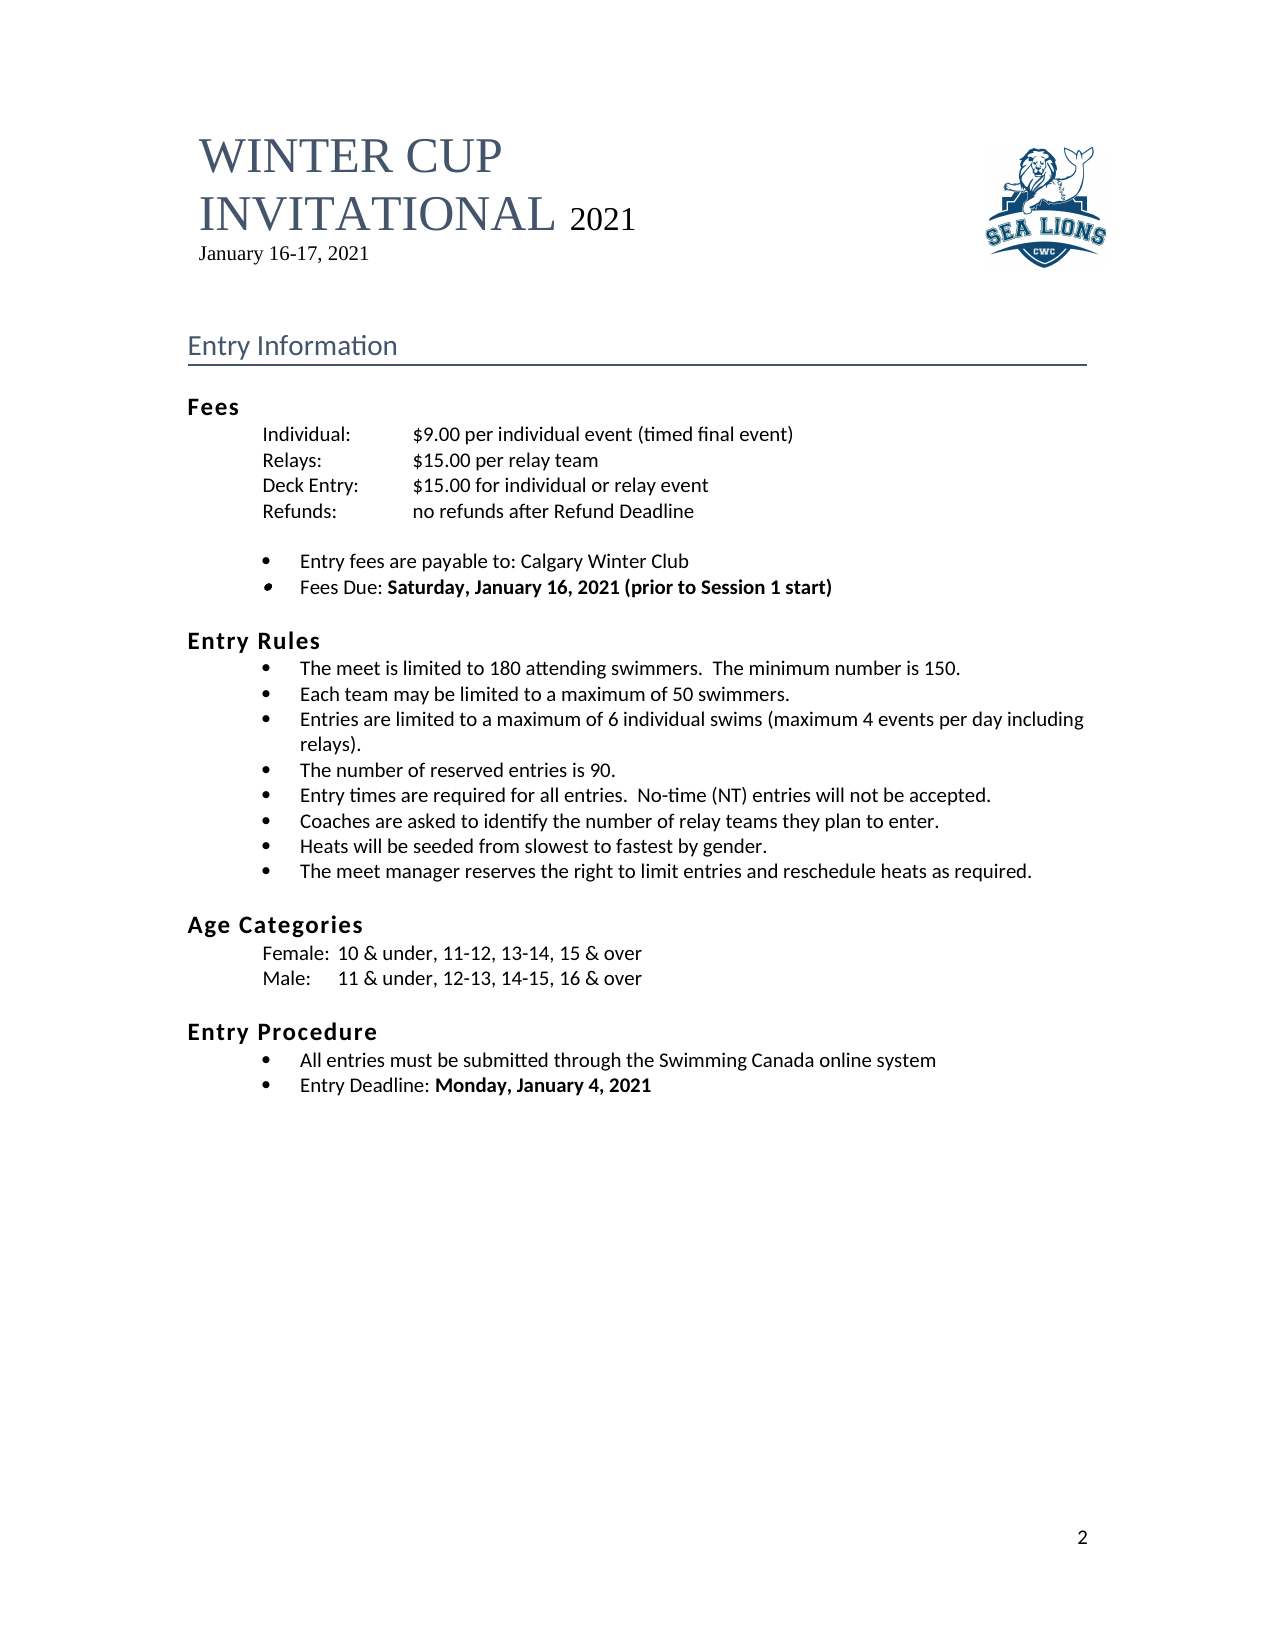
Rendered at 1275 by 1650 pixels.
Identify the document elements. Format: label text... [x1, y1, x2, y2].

list Heats will be seeded from slowest to fastest by gender. [262, 833, 1087, 859]
text Refunds: no refunds after Refund Deadline [262, 498, 1087, 523]
list Entries are limited to a maximum of 6 individual swims (maximum 4 events per day including relays). [262, 706, 1087, 757]
subtitle Entry Information [187, 327, 1087, 366]
list Entry times are required for all entries. No-time (NT) entries will not be accepted. [262, 782, 1087, 808]
list Each team may be limited to a maximum of 50 swimmers. [262, 681, 1087, 706]
text Deck Entry: $15.00 for individual or relay event [262, 472, 1087, 498]
text Individual: $9.00 per individual event (timed final event) [262, 422, 1087, 447]
subtitle Entry Procedure [187, 1016, 1087, 1047]
list Coaches are asked to identify the number of relay teams they plan to enter. [262, 808, 1087, 833]
subtitle Age Categories [187, 909, 1087, 940]
list All entries must be submitted through the Swimming Canada online system [262, 1047, 1087, 1072]
text Relays: $15.00 per relay team [262, 447, 1087, 472]
list The number of reserved entries is 90. [262, 757, 1087, 782]
list The meet is limited to 180 attending swimmers. The minimum number is 150. [262, 655, 1087, 681]
list The meet manager reserves the right to limit entries and reschedule heats as required. [262, 859, 1087, 884]
text Male: 11 & under, 12-13, 14-15, 16 & over [262, 966, 1087, 991]
list Entry fees are payable to: Calgary Winter Club [262, 549, 1087, 574]
text Female: 10 & under, 11-12, 13-14, 15 & over [262, 940, 1087, 966]
list Fees Due: Saturday, January 16, 2021 (prior to Session 1 start) [262, 574, 1087, 599]
list Entry Deadline: Monday, January 4, 2021 [262, 1072, 1087, 1098]
picture [985, 147, 1107, 268]
subtitle Fees [187, 391, 1087, 422]
subtitle Entry Rules [187, 625, 1087, 655]
